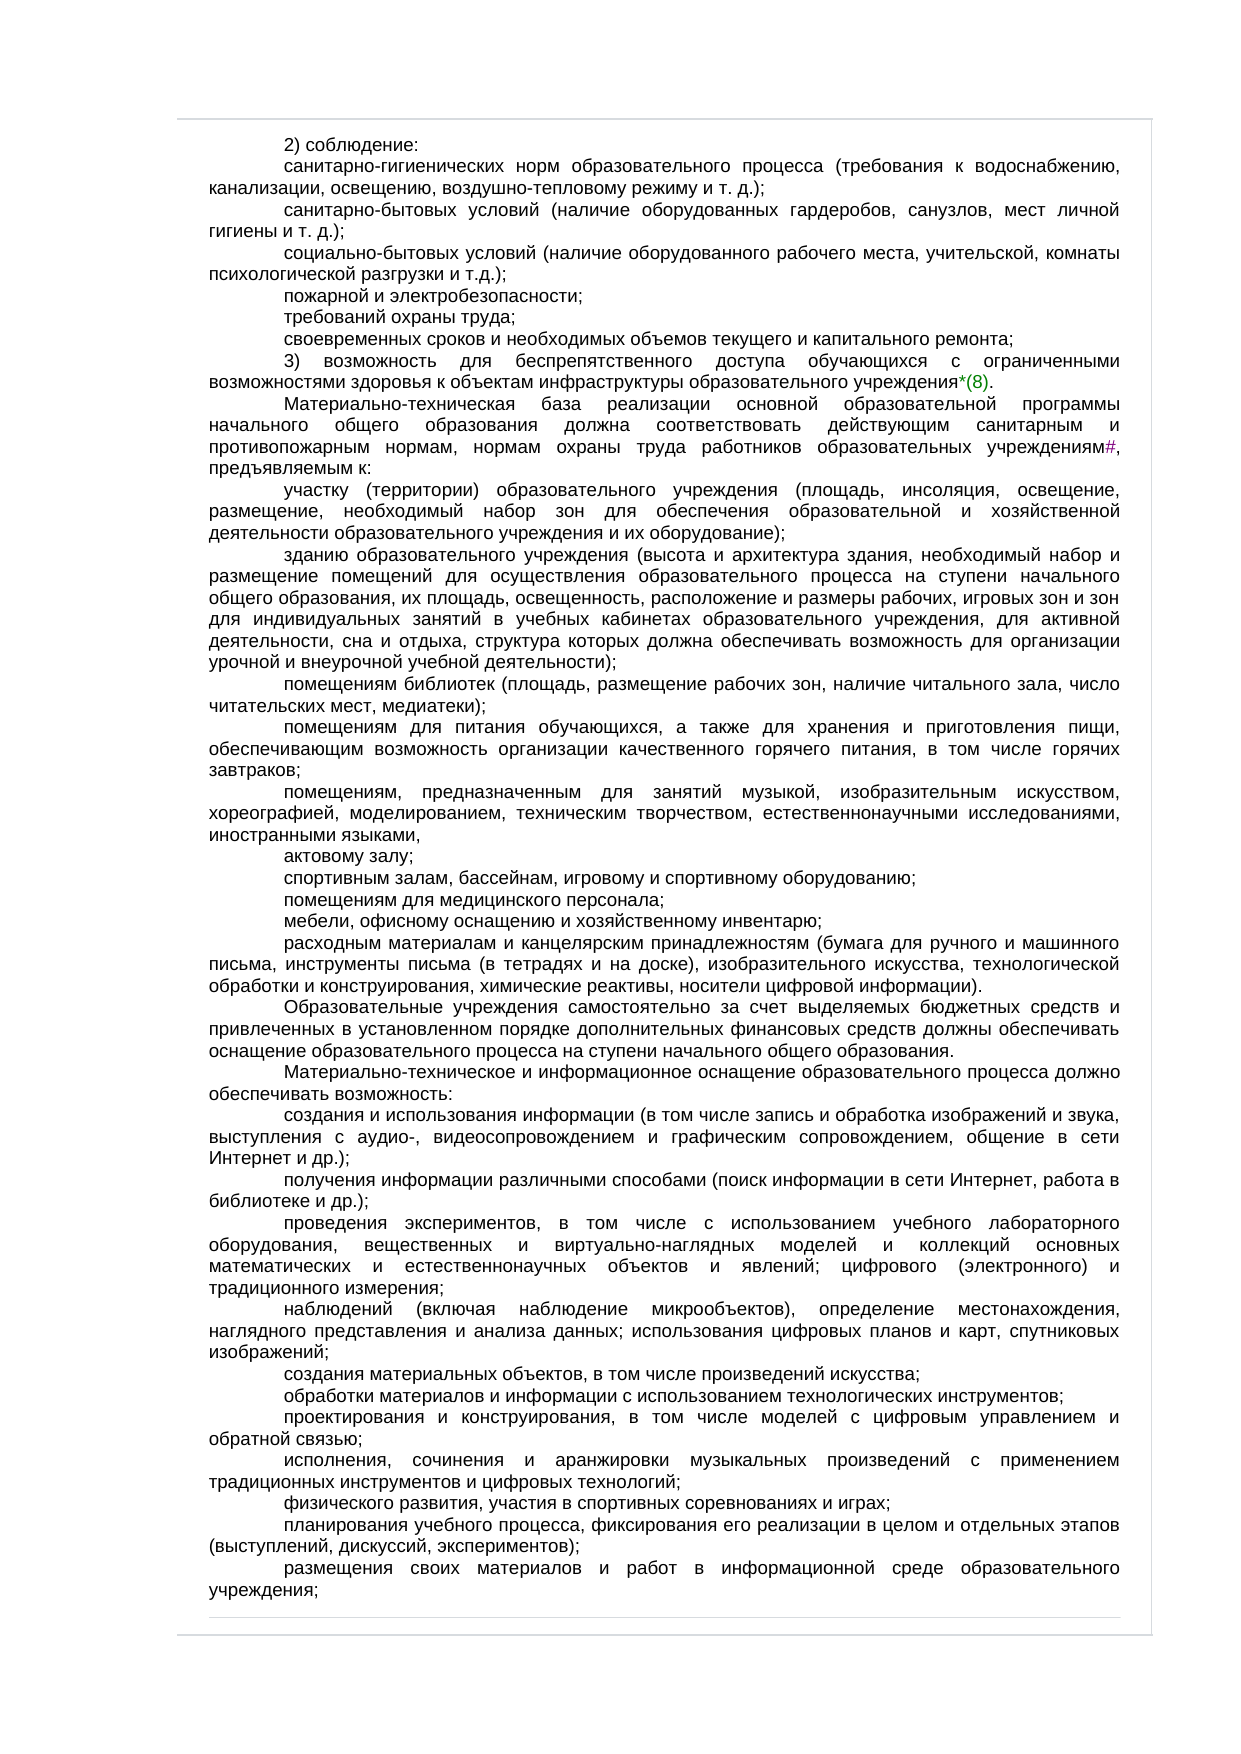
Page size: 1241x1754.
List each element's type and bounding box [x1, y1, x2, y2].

table_header [177, 120, 1151, 1634]
